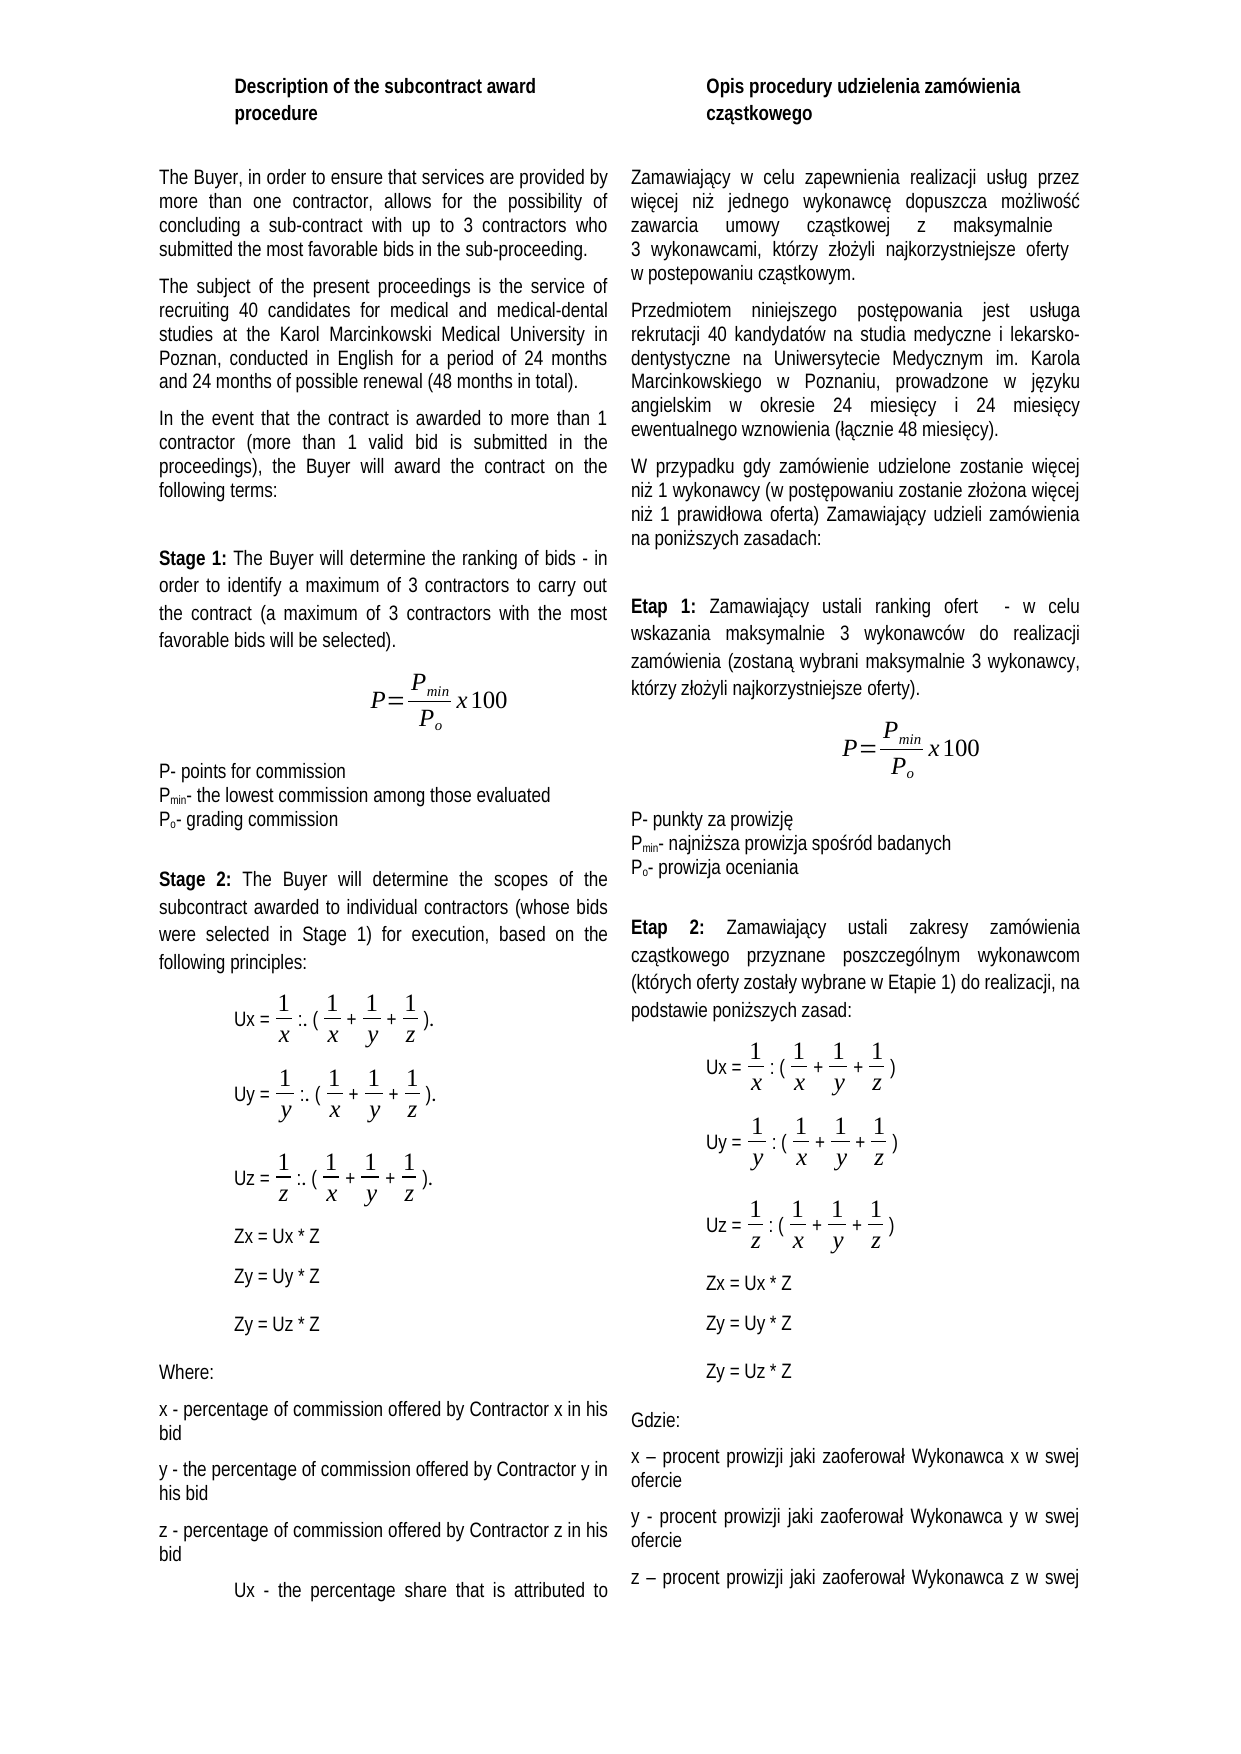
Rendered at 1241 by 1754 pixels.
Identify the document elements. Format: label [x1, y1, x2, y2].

table_header [148, 74, 619, 1602]
table_header [620, 74, 1092, 1602]
